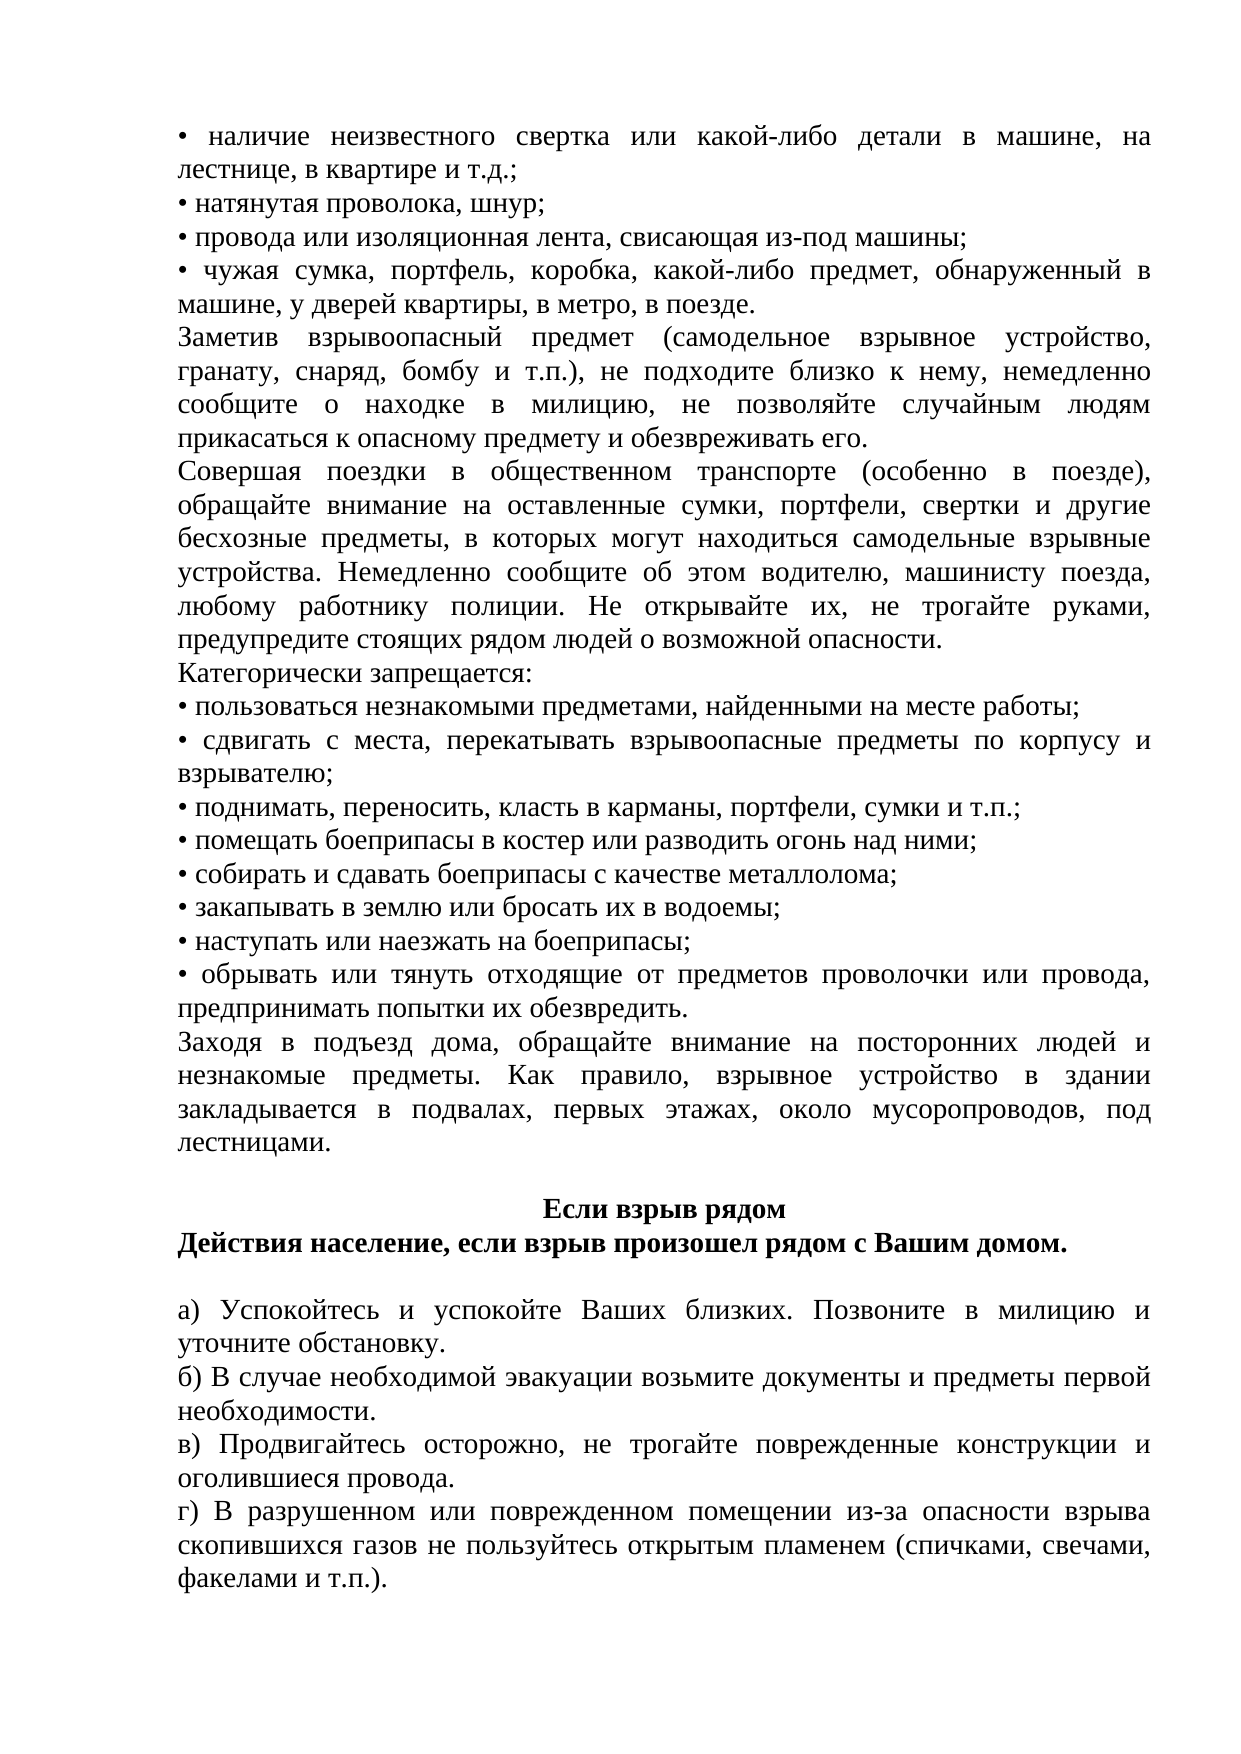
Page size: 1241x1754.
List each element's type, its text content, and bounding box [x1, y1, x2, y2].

text Если взрыв рядом [177, 1191, 1152, 1225]
text Заходя в подъезд дома, обращайте внимание на посторонних людей и незнакомые предметы. Как правило, взрывное устройство в здании закладывается в подвалах, первых этажах, около мусоропроводов, под лестницами. [177, 1024, 1152, 1158]
text • собирать и сдавать боеприпасы с качестве металлолома; [177, 856, 1152, 889]
text • закапывать в землю или бросать их в водоемы; [177, 889, 1152, 923]
text • сдвигать с места, перекатывать взрывоопасные предметы по корпусу и взрывателю; [177, 722, 1152, 789]
text Заметив взрывоопасный предмет (самодельное взрывное устройство, гранату, снаряд, бомбу и т.п.), не подходите близко к нему, немедленно сообщите о находке в милицию, не позволяйте случайным людям прикасаться к опасному предмету и обезвреживать его. [177, 319, 1152, 453]
text • провода или изоляционная лента, свисающая из-под машины; [177, 219, 1152, 252]
text • помещать боеприпасы в костер или разводить огонь над ними; [177, 822, 1152, 856]
text • наличие неизвестного свертка или какой-либо детали в машине, на лестнице, в квартире и т.д.; [177, 118, 1152, 185]
text • пользоваться незнакомыми предметами, найденными на месте работы; [177, 688, 1152, 722]
text • поднимать, переносить, класть в карманы, портфели, сумки и т.п.; [177, 789, 1152, 822]
text • наступать или наезжать на боеприпасы; [177, 923, 1152, 957]
text а) Успокойтесь и успокойте Ваших близких. Позвоните в милицию и уточните обстановку. [177, 1292, 1152, 1359]
text в) Продвигайтесь осторожно, не трогайте поврежденные конструкции и оголившиеся провода. [177, 1426, 1152, 1493]
text Совершая поездки в общественном транспорте (особенно в поезде), обращайте внимание на оставленные сумки, портфели, свертки и другие бесхозные предметы, в которых могут находиться самодельные взрывные устройства. Немедленно сообщите об этом водителю, машинисту поезда, любому работнику полиции. Не открывайте их, не трогайте руками, предупредите стоящих рядом людей о возможной опасности. [177, 453, 1152, 655]
text • обрывать или тянуть отходящие от предметов проволочки или провода, предпринимать попытки их обезвредить. [177, 957, 1152, 1024]
text Действия население, если взрыв произошел рядом с Вашим домом. [177, 1225, 1152, 1258]
text б) В случае необходимой эвакуации возьмите документы и предметы первой необходимости. [177, 1359, 1152, 1426]
text Категорически запрещается: [177, 655, 1152, 688]
text г) В разрушенном или поврежденном помещении из-за опасности взрыва скопившихся газов не пользуйтесь открытым пламенем (спичками, свечами, факелами и т.п.). [177, 1493, 1152, 1594]
text • чужая сумка, портфель, коробка, какой-либо предмет, обнаруженный в машине, у дверей квартиры, в метро, в поезде. [177, 252, 1152, 319]
text • натянутая проволока, шнур; [177, 185, 1152, 219]
